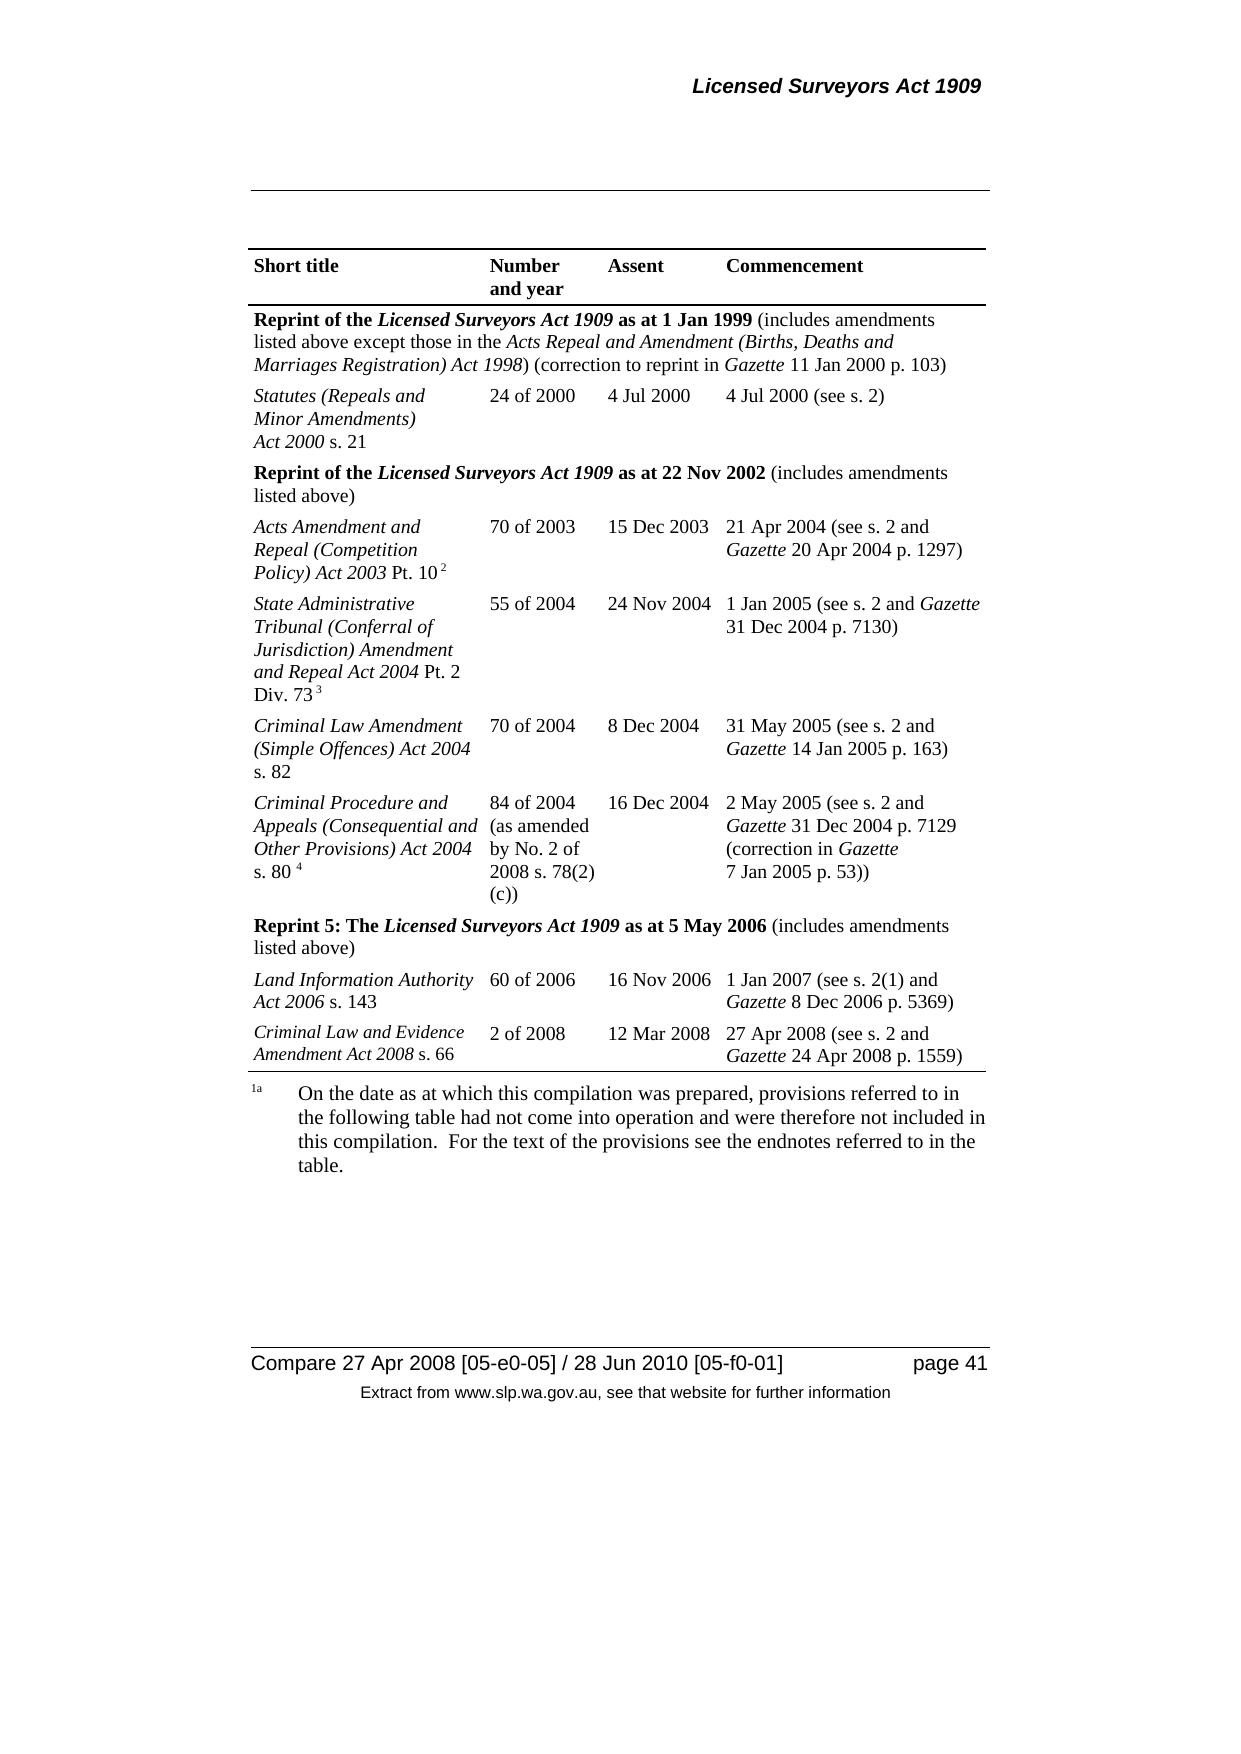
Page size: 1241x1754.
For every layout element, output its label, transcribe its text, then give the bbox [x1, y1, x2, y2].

table_cell Criminal Law and Evidence Amendment Act 2008 s. 66 [248, 1017, 484, 1071]
text 1a On the date as at which this compilation was prepared, provisions referred to in the following table had not come into operation and were therefore not included in this compilation. For the text of the provisions see the endnotes referred to in the table. [251, 1081, 990, 1177]
table_cell 4 Jul 2000 (see s. 2) [720, 380, 986, 457]
table_header Commencement [720, 250, 986, 303]
table_cell 55 of 2004 [484, 588, 602, 710]
table_header Number and year [484, 250, 602, 303]
table_cell 1 Jan 2007 (see s. 2(1) and Gazette 8 Dec 2006 p. 5369) [720, 963, 986, 1017]
table_cell 60 of 2006 [484, 963, 602, 1017]
table_cell 2 May 2005 (see s. 2 and Gazette 31 Dec 2004 p. 7129 (correction in Gazette 7 Jan 2005 p. 53)) [720, 787, 986, 909]
table_cell 70 of 2004 [484, 710, 602, 787]
table_cell Reprint 5: The Licensed Surveyors Act 1909 as at 5 May 2006 (includes amendments listed above) [248, 909, 986, 963]
table_header Short title [248, 250, 484, 303]
table_header Assent [602, 250, 720, 303]
table_cell 15 Dec 2003 [602, 511, 720, 588]
table_cell Reprint of the Licensed Surveyors Act 1909 as at 22 Nov 2002 (includes amendments listed above) [248, 457, 986, 511]
table_cell Reprint of the Licensed Surveyors Act 1909 as at 1 Jan 1999 (includes amendments listed above except those in the Acts Repeal and Amendment (Births, Deaths and Marriages Registration) Act 1998) (correction to reprint in Gazette 11 Jan 2000 p. 103) [248, 306, 986, 380]
table_cell 27 Apr 2008 (see s. 2 and Gazette 24 Apr 2008 p. 1559) [720, 1017, 986, 1071]
table_cell Acts Amendment and Repeal (Competition Policy) Act 2003 Pt. 10 2 [248, 511, 484, 588]
table_cell Statutes (Repeals and Minor Amendments) Act 2000 s. 21 [248, 380, 484, 457]
table_cell Land Information Authority Act 2006 s. 143 [248, 963, 484, 1017]
table_cell Criminal Law Amendment (Simple Offences) Act 2004 s. 82 [248, 710, 484, 787]
table_cell 24 of 2000 [484, 380, 602, 457]
table_cell 84 of 2004 (as amended by No. 2 of 2008 s. 78(2)(c)) [484, 787, 602, 909]
table_cell 4 Jul 2000 [602, 380, 720, 457]
table_cell 24 Nov 2004 [602, 588, 720, 710]
table_cell 70 of 2003 [484, 511, 602, 588]
table_cell 12 Mar 2008 [602, 1017, 720, 1071]
table_cell 16 Dec 2004 [602, 787, 720, 909]
table_cell 1 Jan 2005 (see s. 2 and Gazette 31 Dec 2004 p. 7130) [720, 588, 986, 710]
table_cell State Administrative Tribunal (Conferral of Jurisdiction) Amendment and Repeal Act 2004 Pt. 2 Div. 73 3 [248, 588, 484, 710]
table_cell 8 Dec 2004 [602, 710, 720, 787]
table_cell 16 Nov 2006 [602, 963, 720, 1017]
table_cell Criminal Procedure and Appeals (Consequential and Other Provisions) Act 2004 s. 80 4 [248, 787, 484, 909]
table_cell 21 Apr 2004 (see s. 2 and Gazette 20 Apr 2004 p. 1297) [720, 511, 986, 588]
table_cell 2 of 2008 [484, 1017, 602, 1071]
table_cell 31 May 2005 (see s. 2 and Gazette 14 Jan 2005 p. 163) [720, 710, 986, 787]
